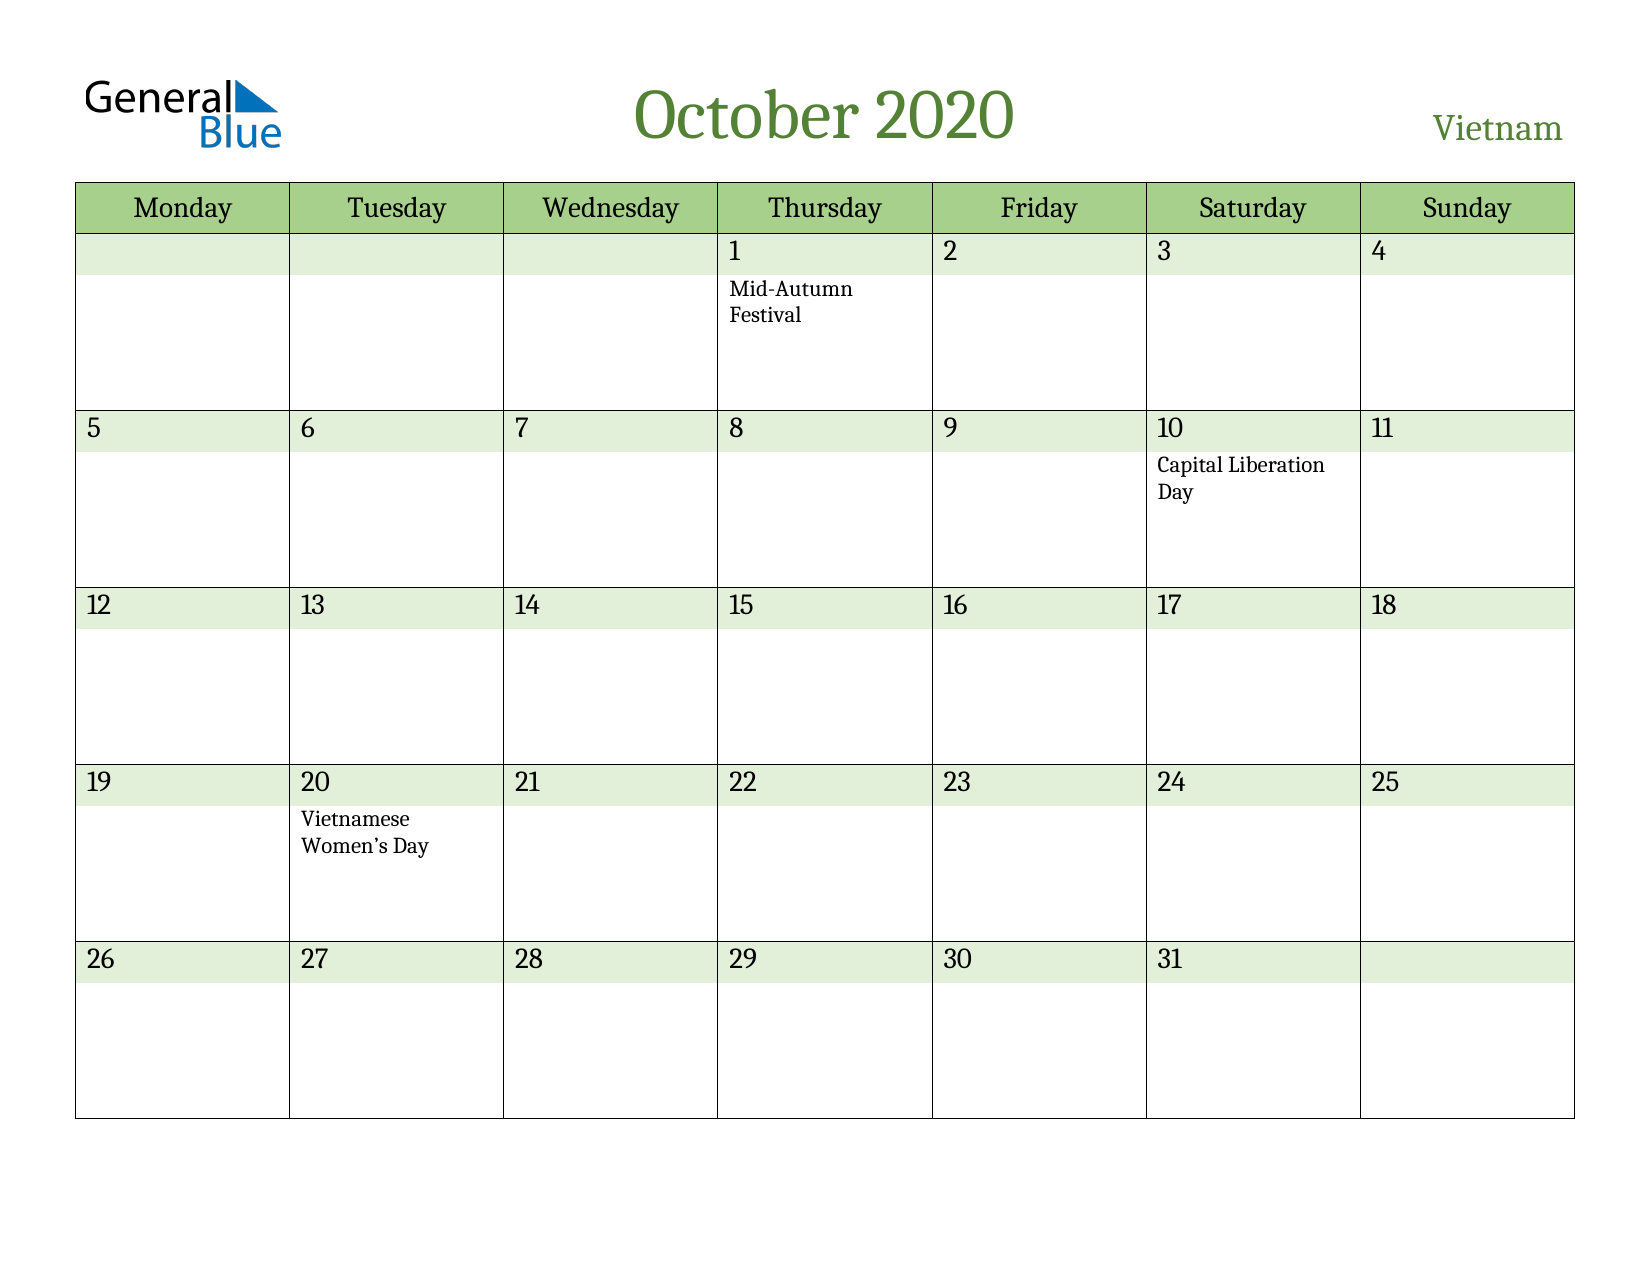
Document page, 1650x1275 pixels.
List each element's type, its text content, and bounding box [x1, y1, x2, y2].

table_cell [1361, 452, 1574, 587]
table_cell [718, 452, 932, 587]
table_cell Vietnamese Women’s Day [290, 806, 503, 941]
table_cell [1147, 629, 1360, 764]
table_cell [1361, 983, 1574, 1118]
table_cell [933, 452, 1146, 587]
table_cell [1361, 275, 1574, 410]
table_cell [933, 629, 1146, 764]
table_cell 19 [76, 765, 289, 806]
table_cell [504, 234, 717, 275]
table_cell [933, 983, 1146, 1118]
table_cell [76, 629, 289, 764]
table_cell 4 [1361, 234, 1574, 275]
table_cell [933, 275, 1146, 410]
table_header [76, 75, 503, 182]
table_cell [1147, 806, 1360, 941]
table_cell [1361, 629, 1574, 764]
table_cell Capital Liberation Day [1147, 452, 1360, 587]
table_cell Thursday [718, 183, 932, 233]
table_cell 5 [76, 411, 289, 452]
table_cell 1 [718, 234, 932, 275]
table_cell [504, 806, 717, 941]
table_cell [290, 234, 503, 275]
table_cell [290, 629, 503, 764]
table_cell [1147, 983, 1360, 1118]
table_cell [933, 806, 1146, 941]
table_cell [1361, 806, 1574, 941]
table_cell [1147, 275, 1360, 410]
table_cell 15 [718, 588, 932, 629]
table_cell [504, 452, 717, 587]
table_cell [504, 983, 717, 1118]
table_cell 28 [504, 942, 717, 983]
table_cell 3 [1147, 234, 1360, 275]
table_cell [290, 275, 503, 410]
table_cell 17 [1147, 588, 1360, 629]
table_cell 14 [504, 588, 717, 629]
table_cell 25 [1361, 765, 1574, 806]
table_cell 12 [76, 588, 289, 629]
table_cell Saturday [1147, 183, 1360, 233]
table_cell 24 [1147, 765, 1360, 806]
table_cell [290, 983, 503, 1118]
table_cell 16 [933, 588, 1146, 629]
table_cell [718, 983, 932, 1118]
table_cell 27 [290, 942, 503, 983]
table_cell 11 [1361, 411, 1574, 452]
table_header October 2020 [504, 75, 1146, 182]
table_cell [290, 452, 503, 587]
table_cell 21 [504, 765, 717, 806]
table_cell [718, 629, 932, 764]
table_cell 29 [718, 942, 932, 983]
table_cell 2 [933, 234, 1146, 275]
table_cell [504, 629, 717, 764]
table_cell [76, 806, 289, 941]
table_cell Mid-Autumn Festival [718, 275, 932, 410]
table_header Vietnam [1146, 75, 1574, 182]
table_cell 10 [1147, 411, 1360, 452]
table_cell [718, 806, 932, 941]
table_cell 26 [76, 942, 289, 983]
table_cell 30 [933, 942, 1146, 983]
table_cell [76, 234, 289, 275]
table_cell 22 [718, 765, 932, 806]
table_cell 31 [1147, 942, 1360, 983]
table_cell [76, 452, 289, 587]
table_cell 13 [290, 588, 503, 629]
table_cell 9 [933, 411, 1146, 452]
table_cell [76, 275, 289, 410]
table_cell [1361, 942, 1574, 983]
picture [86, 80, 281, 148]
table_cell 18 [1361, 588, 1574, 629]
table_cell 20 [290, 765, 503, 806]
table_cell Wednesday [504, 183, 717, 233]
table_cell Tuesday [290, 183, 503, 233]
table_cell 23 [933, 765, 1146, 806]
table_cell Friday [933, 183, 1146, 233]
table_cell 7 [504, 411, 717, 452]
table_cell Monday [76, 183, 289, 233]
table_cell 6 [290, 411, 503, 452]
table_cell Sunday [1361, 183, 1574, 233]
table_cell 8 [718, 411, 932, 452]
table_cell [76, 983, 289, 1118]
table_cell [504, 275, 717, 410]
